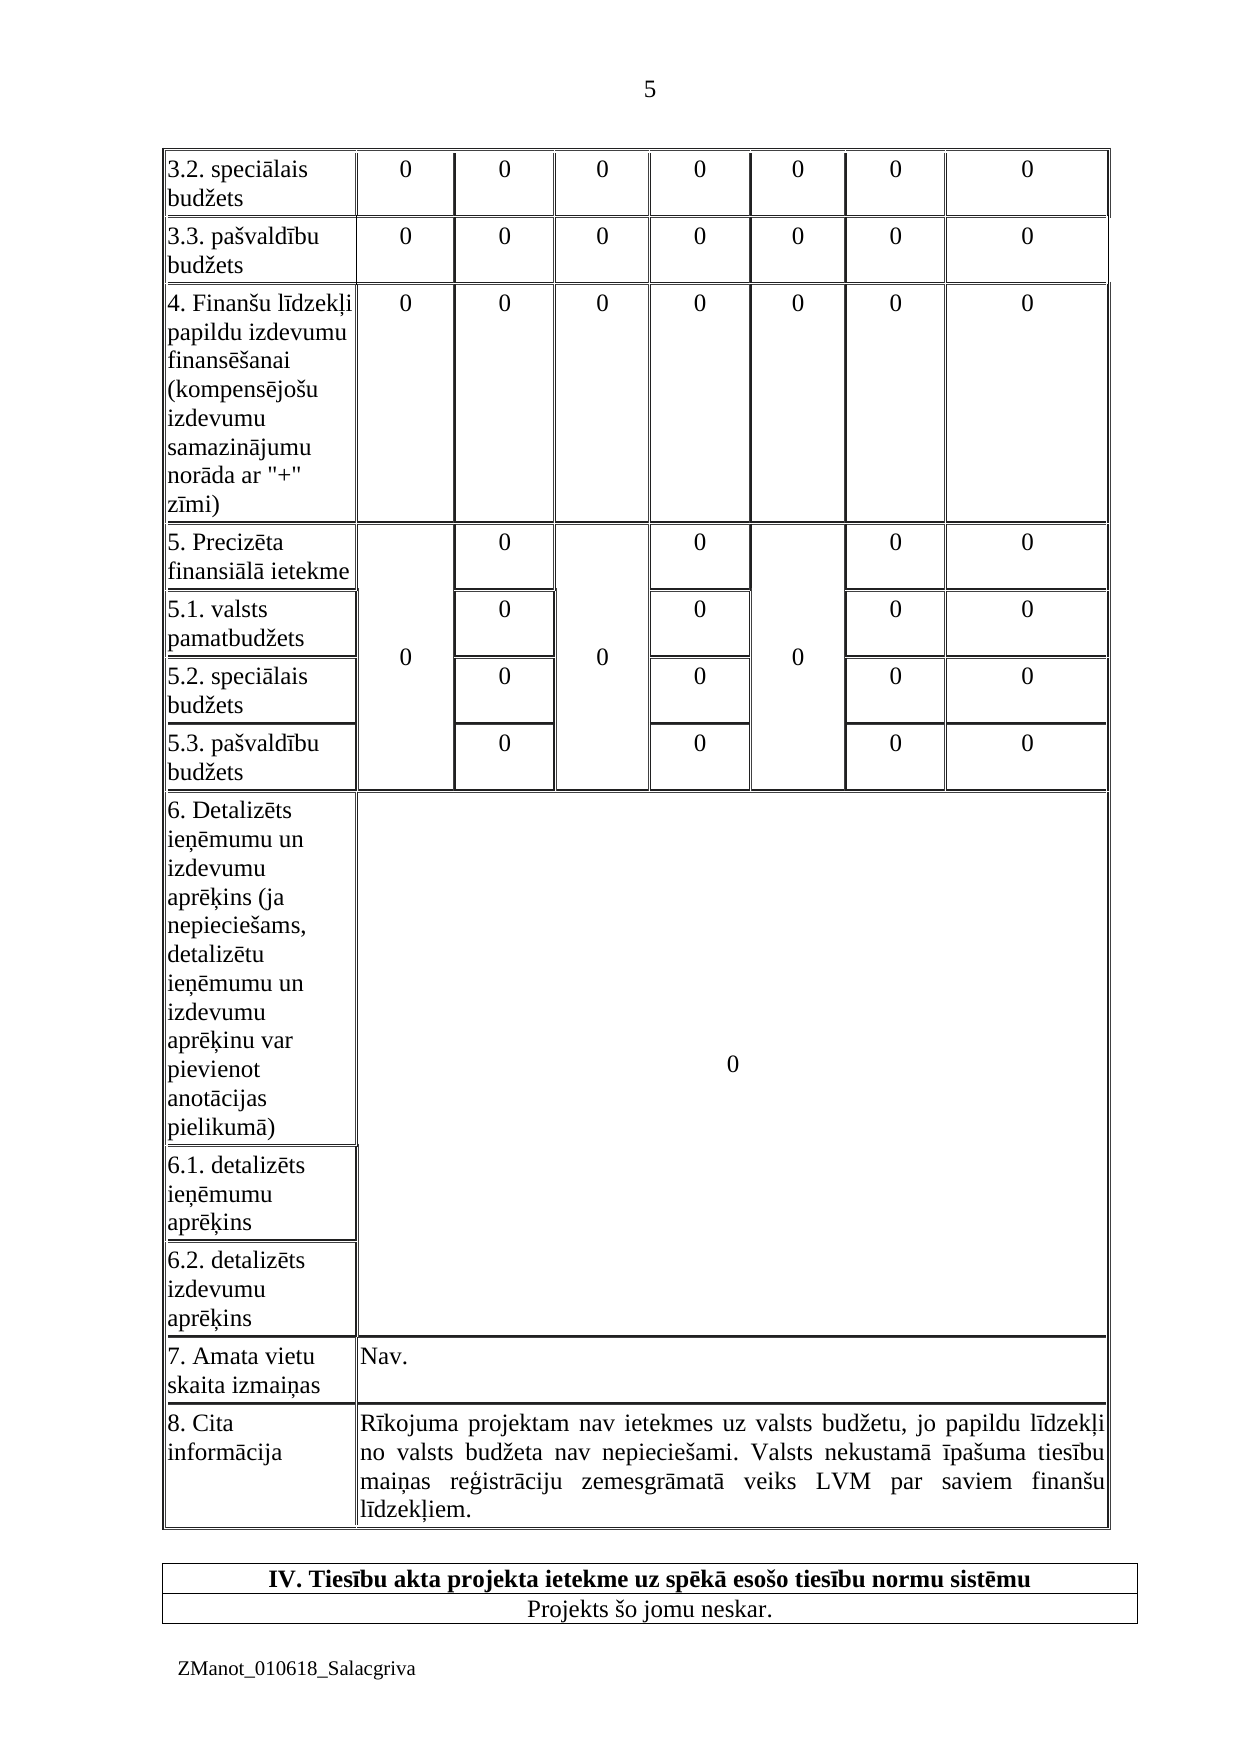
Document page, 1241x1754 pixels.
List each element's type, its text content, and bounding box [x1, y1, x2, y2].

table_cell 0 [456, 525, 553, 588]
table_cell 0 [456, 285, 553, 521]
table_cell 0 [847, 725, 944, 789]
table_cell 0 [752, 218, 844, 282]
table_cell 0 [752, 525, 844, 789]
table_cell 0 [456, 659, 553, 722]
table_cell 0 [947, 588, 1108, 655]
table_cell 0 [847, 659, 944, 722]
table_cell Projekts šo jomu neskar. [163, 1594, 1137, 1623]
table_cell 0 [847, 525, 944, 588]
table_cell 0 [456, 725, 553, 789]
table_cell 0 [456, 592, 553, 655]
table_cell 0 [651, 592, 749, 655]
table_cell 0 [651, 218, 749, 282]
table_cell 0 [556, 218, 648, 282]
table_cell 0 [947, 722, 1107, 789]
table_cell 0 [946, 151, 1107, 215]
table_cell 0 [947, 521, 1108, 588]
table_cell 0 [946, 215, 1108, 282]
table_cell 5.3. pašvaldību budžets [166, 722, 355, 789]
table_cell 5.2. speciālais budžets [166, 655, 356, 722]
table_cell 0 [750, 151, 845, 215]
table_cell 8. Cita informācija [166, 1402, 357, 1526]
table_cell Nav. [358, 1335, 1107, 1402]
table_cell 5.1. valsts pamatbudžets [166, 588, 357, 655]
table_cell 0 [847, 592, 944, 655]
table_cell 0 [454, 151, 555, 215]
table_cell 0 [358, 525, 453, 789]
table_cell 0 [845, 151, 946, 215]
table_cell 0 [847, 218, 944, 282]
table_cell 0 [456, 218, 553, 282]
table_cell 0 [357, 789, 1108, 1335]
table_cell 0 [752, 285, 844, 521]
table_cell 6.1. detalizēts ieņēmumu aprēķins [166, 1144, 357, 1239]
table_cell Rīkojuma projektam nav ietekmes uz valsts budžetu, jo papildu līdzekļi no valsts budžeta nav nepieciešami. Valsts nekustamā īpašuma tiesību maiņas reģistrāciju zemesgrāmatā veiks LVM par saviem finanšu līdzekļiem. [357, 1402, 1107, 1526]
table_cell 0 [946, 282, 1108, 521]
table_cell 7. Amata vietu skaita izmaiņas [166, 1335, 355, 1402]
table_cell 6.2. detalizēts izdevumu aprēķins [166, 1239, 356, 1335]
table_cell 0 [651, 525, 749, 588]
table_cell 5. Precizēta finansiālā ietekme [166, 521, 355, 588]
table_cell 0 [947, 655, 1108, 722]
table_cell 0 [358, 285, 453, 521]
table_cell 0 [651, 285, 749, 521]
table_cell 3.3. pašvaldību budžets [164, 215, 356, 282]
table_cell 0 [357, 151, 454, 215]
table_cell 0 [357, 218, 453, 282]
table_cell 0 [650, 151, 750, 215]
table_header IV. Tiesību akta projekta ietekme uz spēkā esošo tiesību normu sistēmu [163, 1564, 1137, 1593]
table_cell 6. Detalizēts ieņēmumu un izdevumu aprēķins (ja nepieciešams, detalizētu ieņēmumu un izdevumu aprēķinu var pievienot anotācijas pielikumā) [166, 789, 355, 1143]
table_cell 0 [651, 659, 749, 722]
table_cell 4. Finanšu līdzekļi papildu izdevumu finansēšanai (kompensējošu izdevumu samazinājumu norāda ar "+" zīmi) [164, 282, 356, 521]
table_cell 3.2. speciālais budžets [166, 151, 357, 215]
table_cell 0 [556, 525, 648, 789]
table_cell 0 [847, 285, 944, 521]
table_cell 0 [651, 725, 749, 789]
table_cell 0 [555, 151, 650, 215]
table_cell 0 [556, 285, 648, 521]
